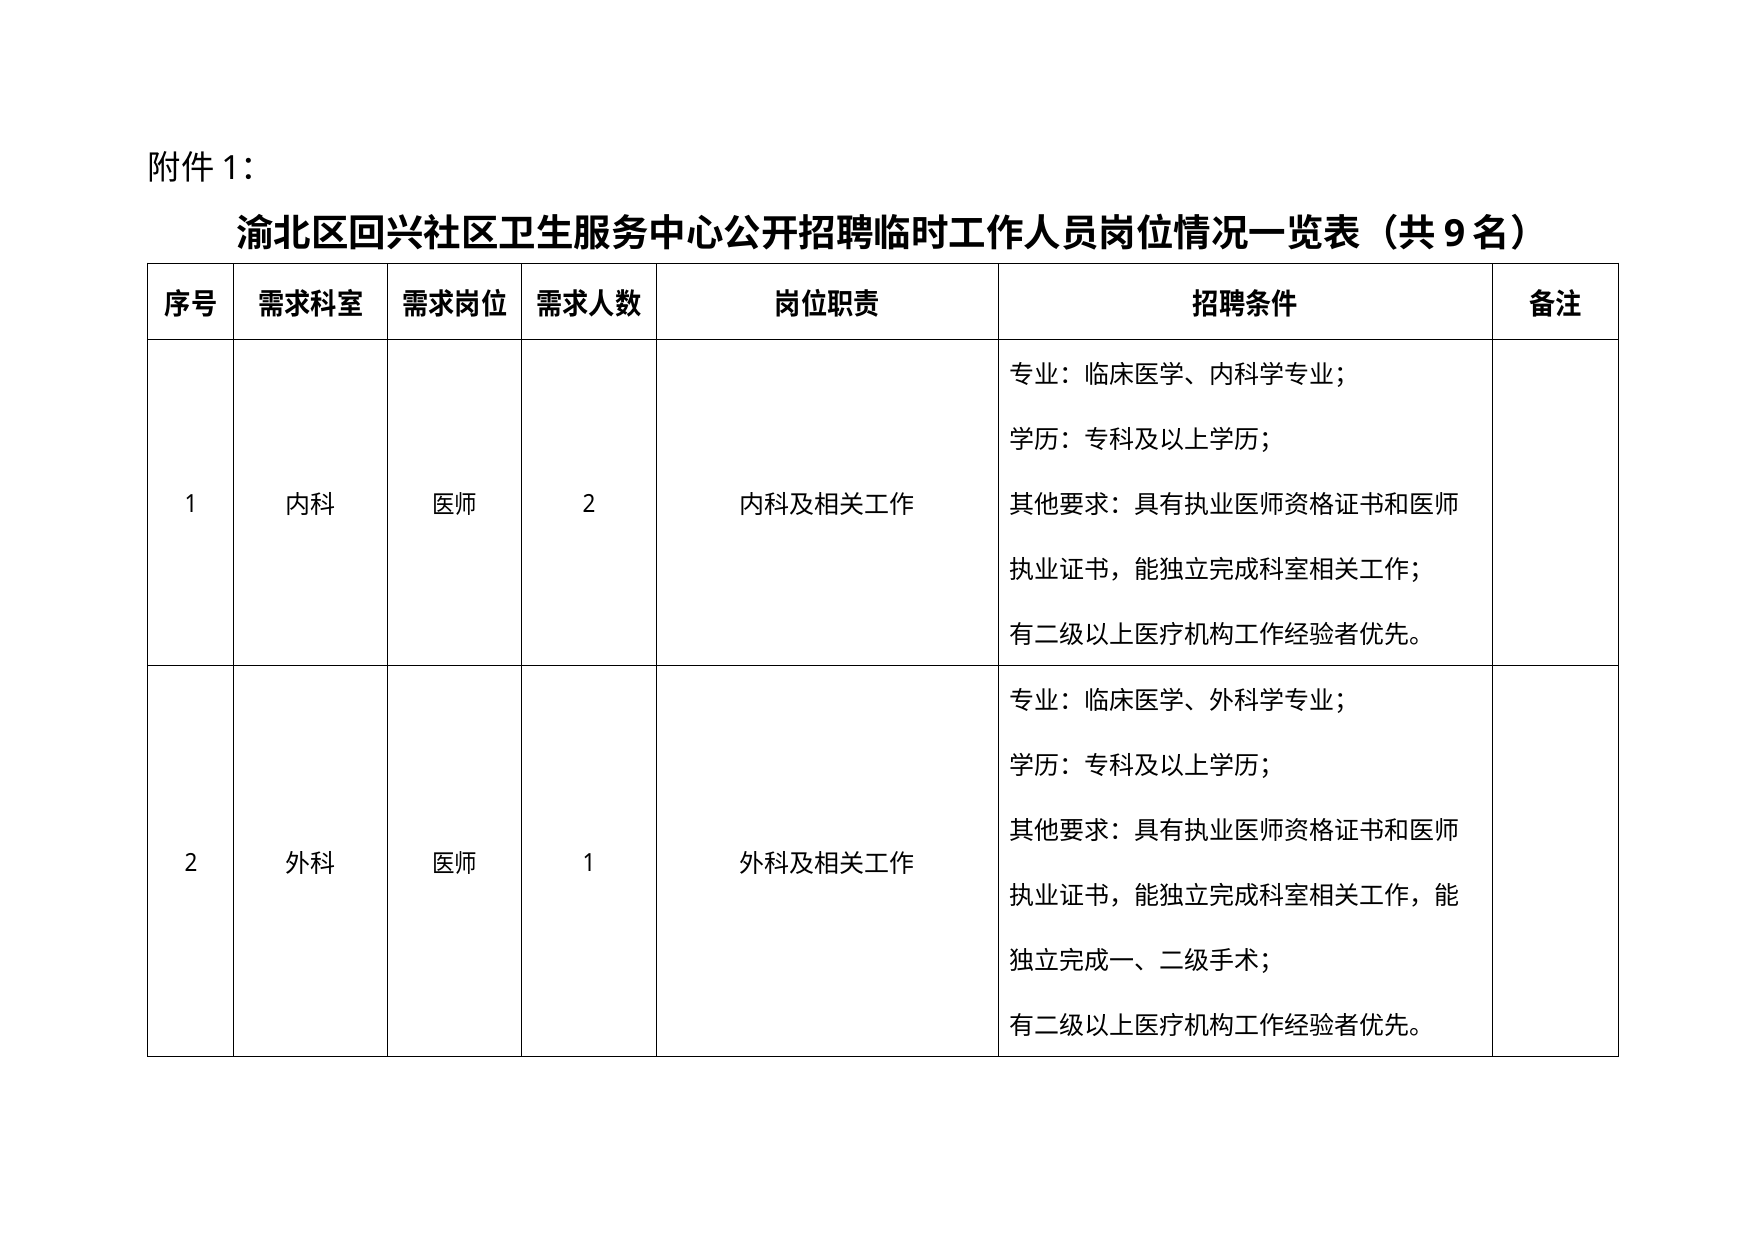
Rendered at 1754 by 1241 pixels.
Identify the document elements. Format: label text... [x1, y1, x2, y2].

table_header 需求人数 [522, 264, 656, 339]
table_cell 2 [522, 340, 656, 665]
table_cell 内科 [234, 340, 387, 665]
table_cell 1 [148, 340, 233, 665]
table_header 岗位职责 [657, 264, 998, 339]
table_cell 医师 [388, 666, 521, 1056]
table_header 备注 [1493, 264, 1618, 339]
table_cell 医师 [388, 340, 521, 665]
table_header 招聘条件 [999, 264, 1492, 339]
table_cell 专业：临床医学、外科学专业； 学历：专科及以上学历； 其他要求：具有执业医师资格证书和医师执业证书，能独立完成科室相关工作，能独立完成一、二级手术； 有二级以上医疗机构工作经验者优先。 [999, 666, 1492, 1056]
table_header 需求科室 [234, 264, 387, 339]
table_cell 内科及相关工作 [657, 340, 998, 665]
table_header 需求岗位 [388, 264, 521, 339]
text 渝北区回兴社区卫生服务中心公开招聘临时工作人员岗位情况一览表（共9名） [148, 198, 1636, 263]
table_cell 1 [522, 666, 656, 1056]
table_cell [1493, 666, 1618, 1056]
table_cell [1493, 340, 1618, 665]
table_cell 2 [148, 666, 233, 1056]
text 附件1： [148, 133, 1636, 198]
table_cell 外科及相关工作 [657, 666, 998, 1056]
table_cell 外科 [234, 666, 387, 1056]
table_header 序号 [148, 264, 233, 339]
table_cell 专业：临床医学、内科学专业； 学历：专科及以上学历； 其他要求：具有执业医师资格证书和医师执业证书，能独立完成科室相关工作； 有二级以上医疗机构工作经验者优先。 [999, 340, 1492, 665]
